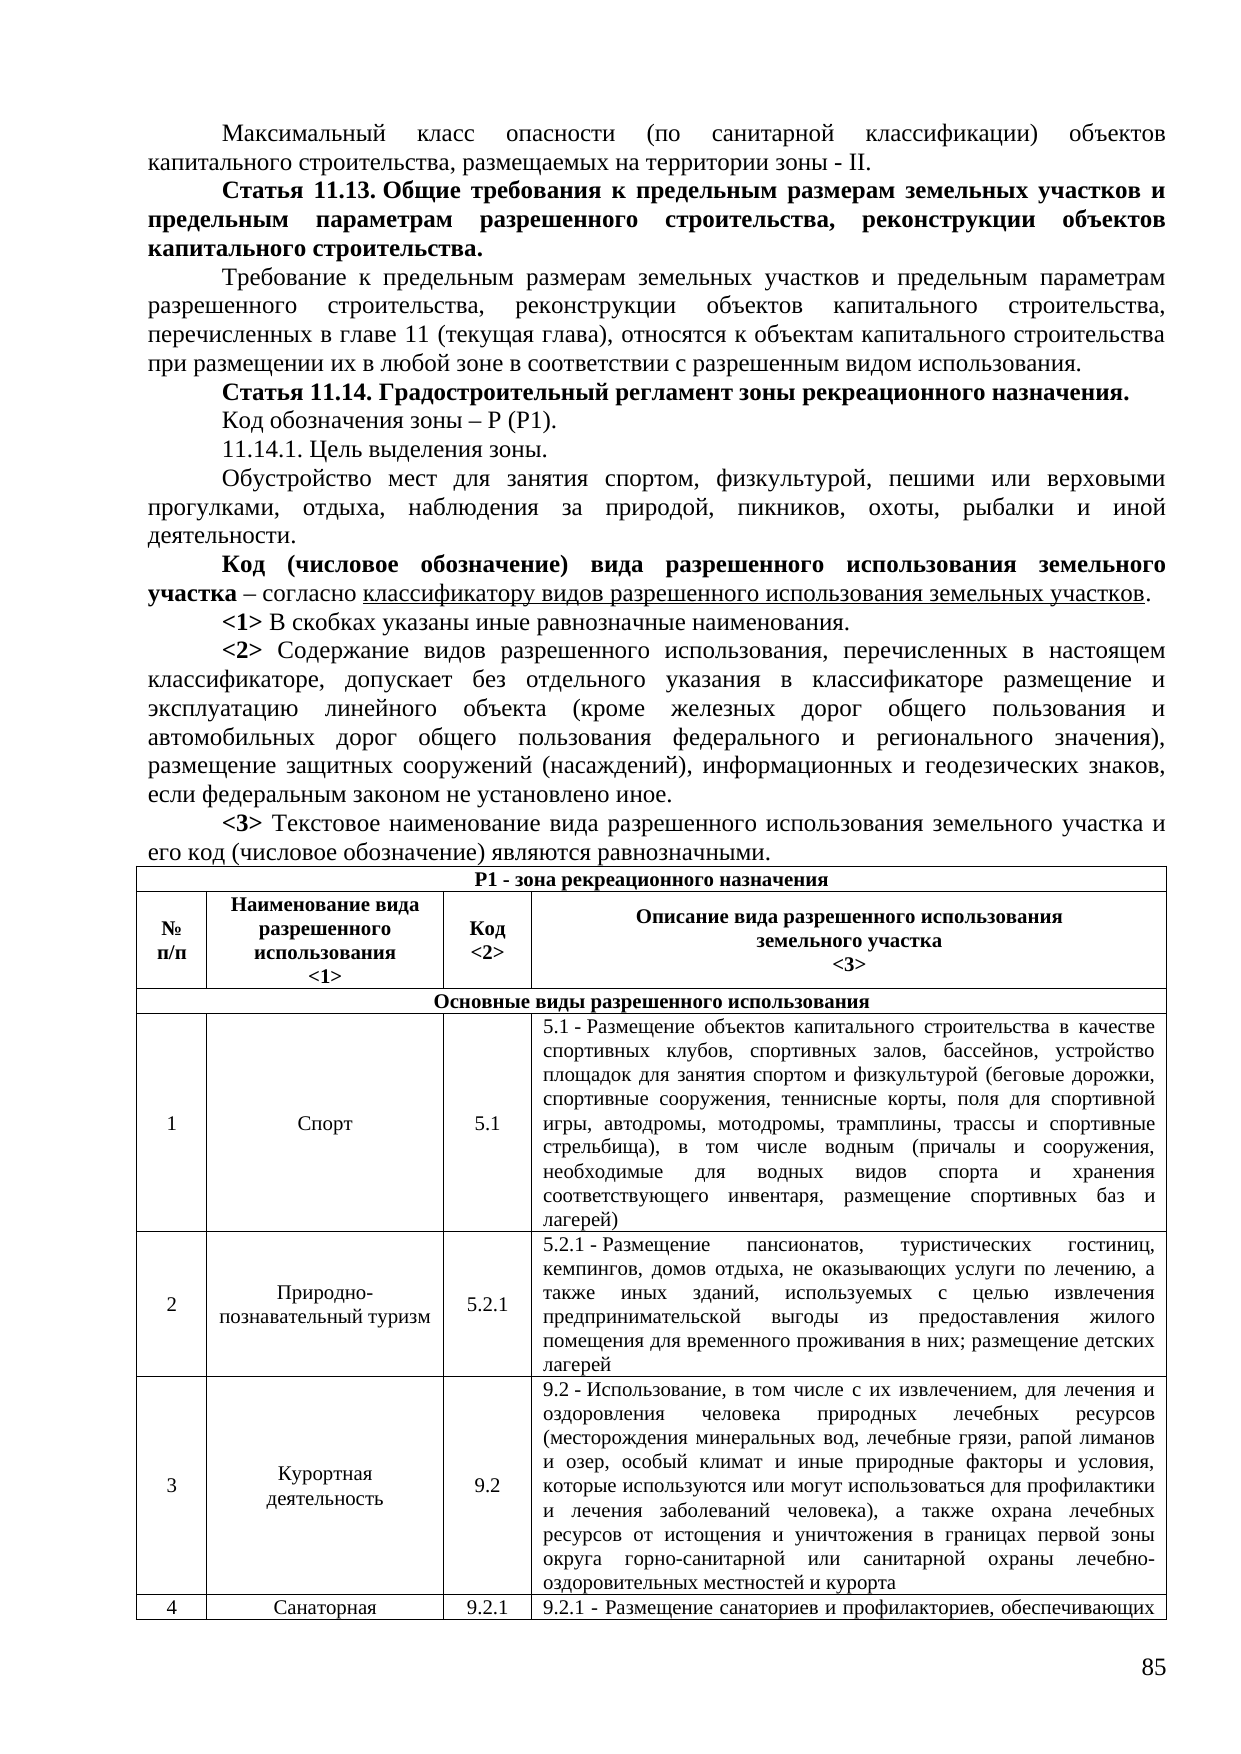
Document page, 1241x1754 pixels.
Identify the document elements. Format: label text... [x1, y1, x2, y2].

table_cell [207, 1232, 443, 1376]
list Код (числовое обозначение) вида разрешенного использования земельного участка – согласно классификатору видов разрешенного использования земельных участков. [148, 549, 1167, 607]
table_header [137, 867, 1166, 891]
text Максимальный класс опасности (по санитарной классификации) объектов капитального строительства, размещаемых на территории зоны - II. [148, 118, 1167, 176]
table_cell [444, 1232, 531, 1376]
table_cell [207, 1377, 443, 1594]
list Статья 11.13. Общие требования к предельным размерам земельных участков и предельным параметрам разрешенного строительства, реконструкции объектов капитального строительства. [148, 176, 1167, 262]
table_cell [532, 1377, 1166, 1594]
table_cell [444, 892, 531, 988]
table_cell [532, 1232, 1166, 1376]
text Код обозначения зоны – Р (Р1). [148, 406, 1167, 434]
text Требование к предельным размерам земельных участков и предельным параметрам разрешенного строительства, реконструкции объектов капитального строительства, перечисленных в главе 11 (текущая глава), относятся к объектам капитального строительства при размещении их в любой зоне в соответствии с разрешенным видом использования. [148, 262, 1167, 377]
text 11.14.1. Цель выделения зоны. [148, 434, 1167, 463]
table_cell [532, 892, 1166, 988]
text <1> В скобках указаны иные равнозначные наименования. [148, 607, 1167, 636]
text <3> Текстовое наименование вида разрешенного использования земельного участка и его код (числовое обозначение) являются равнозначными. [148, 808, 1167, 866]
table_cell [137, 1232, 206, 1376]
text Обустройство мест для занятия спортом, физкультурой, пешими или верховыми прогулками, отдыха, наблюдения за природой, пикников, охоты, рыбалки и иной деятельности. [148, 463, 1167, 549]
list Статья 11.14. Градостроительный регламент зоны рекреационного назначения. [148, 377, 1167, 406]
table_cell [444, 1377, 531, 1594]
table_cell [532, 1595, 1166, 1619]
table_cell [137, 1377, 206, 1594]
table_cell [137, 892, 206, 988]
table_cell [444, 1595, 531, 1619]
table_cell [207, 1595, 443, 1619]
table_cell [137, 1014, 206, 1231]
text <2> Содержание видов разрешенного использования, перечисленных в настоящем классификаторе, допускает без отдельного указания в классификаторе размещение и эксплуатацию линейного объекта (кроме железных дорог общего пользования и автомобильных дорог общего пользования федерального и регионального значения), размещение защитных сооружений (насаждений), информационных и геодезических знаков, если федеральным законом не установлено иное. [148, 636, 1167, 808]
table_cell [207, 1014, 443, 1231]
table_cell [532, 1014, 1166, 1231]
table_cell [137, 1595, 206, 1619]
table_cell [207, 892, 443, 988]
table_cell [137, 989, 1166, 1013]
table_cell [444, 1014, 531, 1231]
